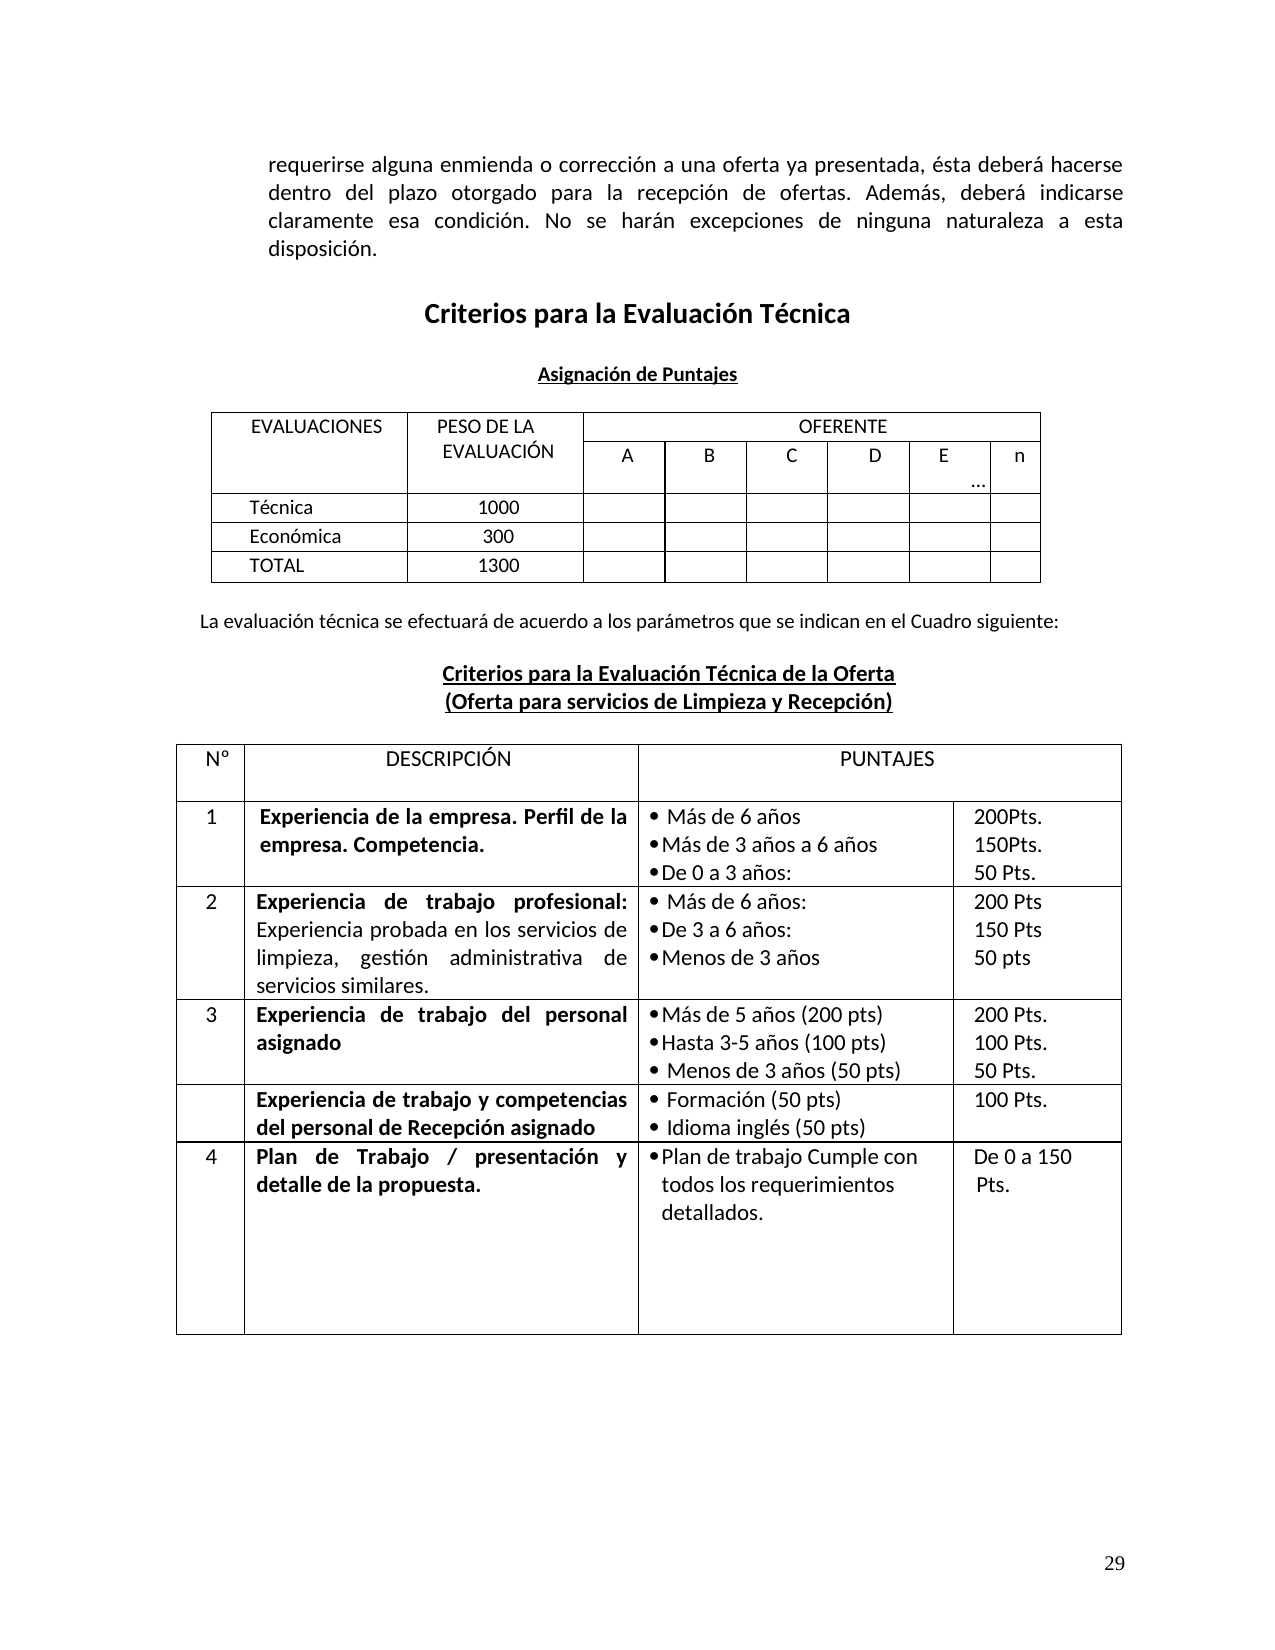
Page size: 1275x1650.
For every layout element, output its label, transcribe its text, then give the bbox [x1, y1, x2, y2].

table_cell [747, 523, 827, 551]
table_cell 200Pts. 150Pts. 50 Pts. [954, 802, 1121, 886]
table_cell [584, 552, 664, 582]
table_cell 200 Pts 150 Pts 50 pts [954, 887, 1121, 999]
table_cell 3 [177, 1000, 244, 1084]
table_cell 1 [177, 802, 244, 886]
table_header EVALUACIONES [212, 413, 407, 493]
table_cell 4 [177, 1143, 244, 1334]
table_cell [991, 494, 1040, 522]
text Asignación de Puntajes [150, 361, 1125, 387]
text Criterios para la Evaluación Técnica de la Oferta [200, 659, 1125, 687]
table_header PESO DE LA EVALUACIÓN [408, 413, 583, 493]
table_cell C [747, 442, 827, 493]
table_cell B [666, 442, 746, 493]
table_cell [910, 494, 990, 522]
text (Oferta para servicios de Limpieza y Recepción) [200, 687, 1125, 715]
table_header PUNTAJES [639, 745, 1121, 801]
table_cell [666, 523, 746, 551]
table_cell Más de 6 años: De 3 a 6 años: Menos de 3 años [639, 887, 953, 999]
table_cell Plan de trabajo Cumple con todos los requerimientos detallados. [639, 1143, 953, 1334]
table_cell [584, 523, 664, 551]
table_cell [747, 494, 827, 522]
table_cell TOTAL [212, 552, 407, 582]
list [194, 150, 1125, 262]
table_cell [666, 552, 746, 582]
table_cell Experiencia de trabajo y competencias del personal de Recepción asignado [245, 1085, 638, 1141]
table_header DESCRIPCIÓN [245, 745, 638, 801]
table_cell Técnica [212, 494, 407, 522]
table_cell 100 Pts. [954, 1085, 1121, 1141]
table_cell [666, 494, 746, 522]
table_cell Económica [212, 523, 407, 551]
subtitle Criterios para la Evaluación Técnica [150, 295, 1125, 331]
table_cell 200 Pts. 100 Pts. 50 Pts. [954, 1000, 1121, 1084]
table_cell [991, 552, 1040, 582]
table_cell Más de 6 años Más de 3 años a 6 años De 0 a 3 años: [639, 802, 953, 886]
table_cell [828, 523, 909, 551]
table_header Nº [177, 745, 244, 801]
table_cell [828, 494, 909, 522]
table_cell [991, 523, 1040, 551]
table_header OFERENTE [584, 413, 1040, 441]
table_cell Experiencia de la empresa. Perfil de la empresa. Competencia. [245, 802, 638, 886]
table_cell [910, 523, 990, 551]
text La evaluación técnica se efectuará de acuerdo a los parámetros que se indican en el Cuadro siguiente: [200, 608, 1167, 634]
table_cell 1300 [408, 552, 583, 582]
table_cell Formación (50 pts) Idioma inglés (50 pts) [639, 1085, 953, 1141]
table_cell [584, 494, 664, 522]
table_cell A [584, 442, 664, 493]
table_cell 1000 [408, 494, 583, 522]
table_cell Experiencia de trabajo del personal asignado [245, 1000, 638, 1084]
table_cell [828, 552, 909, 582]
table_cell 300 [408, 523, 583, 551]
table_cell Plan de Trabajo / presentación y detalle de la propuesta. [245, 1143, 638, 1334]
table_cell [910, 552, 990, 582]
table_cell Más de 5 años (200 pts) Hasta 3-5 años (100 pts) Menos de 3 años (50 pts) [639, 1000, 953, 1084]
table_cell n… [991, 442, 1040, 493]
table_cell [747, 552, 827, 582]
table_cell Experiencia de trabajo profesional: Experiencia probada en los servicios de limpieza, gestión administrativa de servicios similares. [245, 887, 638, 999]
table_cell D [828, 442, 909, 493]
table_cell E [910, 442, 990, 493]
table_cell De 0 a 150 Pts. [954, 1143, 1121, 1334]
table_cell 2 [177, 887, 244, 999]
table_cell [177, 1085, 244, 1141]
